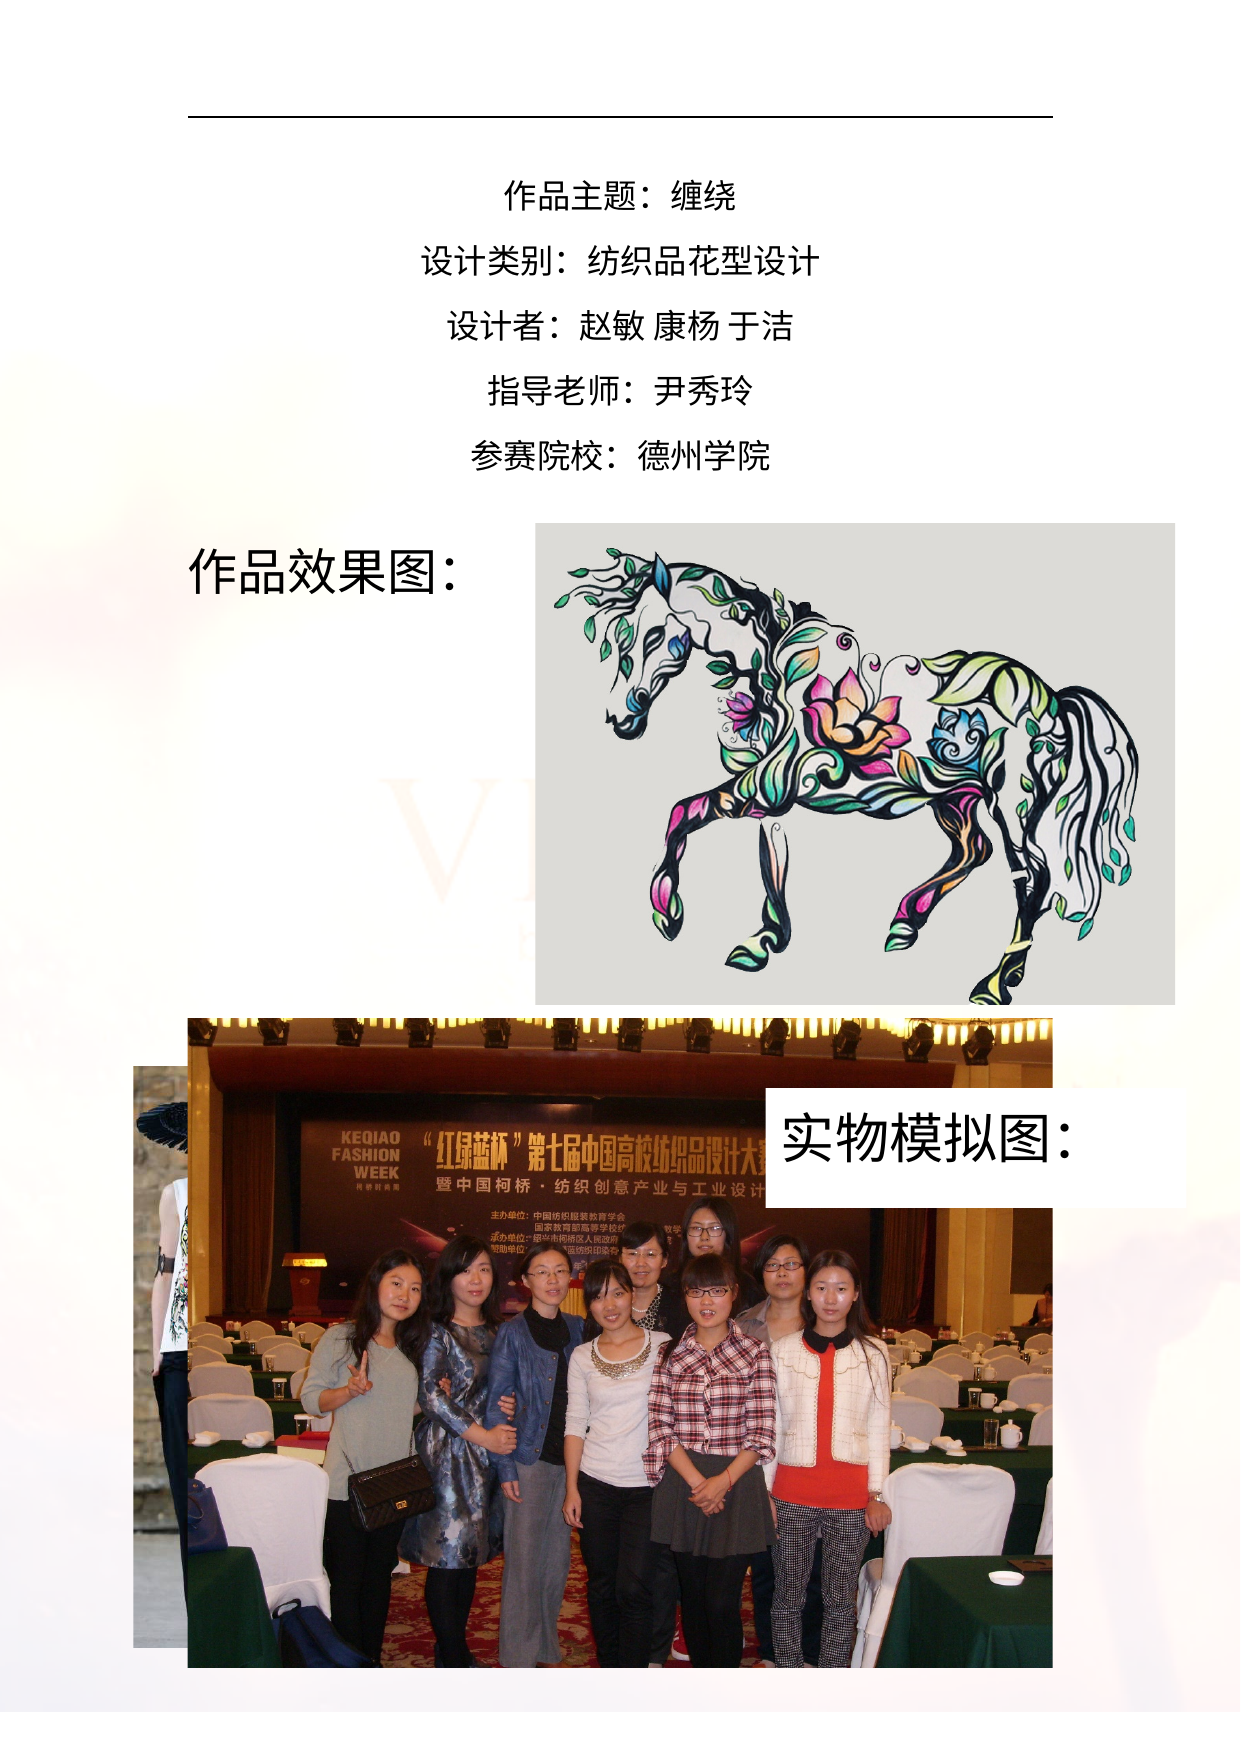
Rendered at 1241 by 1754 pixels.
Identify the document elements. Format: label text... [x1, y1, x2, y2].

picture [535, 523, 1175, 1005]
text 指导老师：尹秀玲 [187, 357, 1053, 422]
picture [133, 1018, 1053, 1668]
text 作品主题：缠绕 [187, 162, 1053, 227]
text 设计类别：纺织品花型设计 [187, 227, 1053, 292]
text 设计者：赵敏 康杨 于洁 [187, 292, 1053, 357]
text 参赛院校：德州学院 [187, 422, 1053, 487]
text 作品效果图： [187, 519, 1053, 617]
